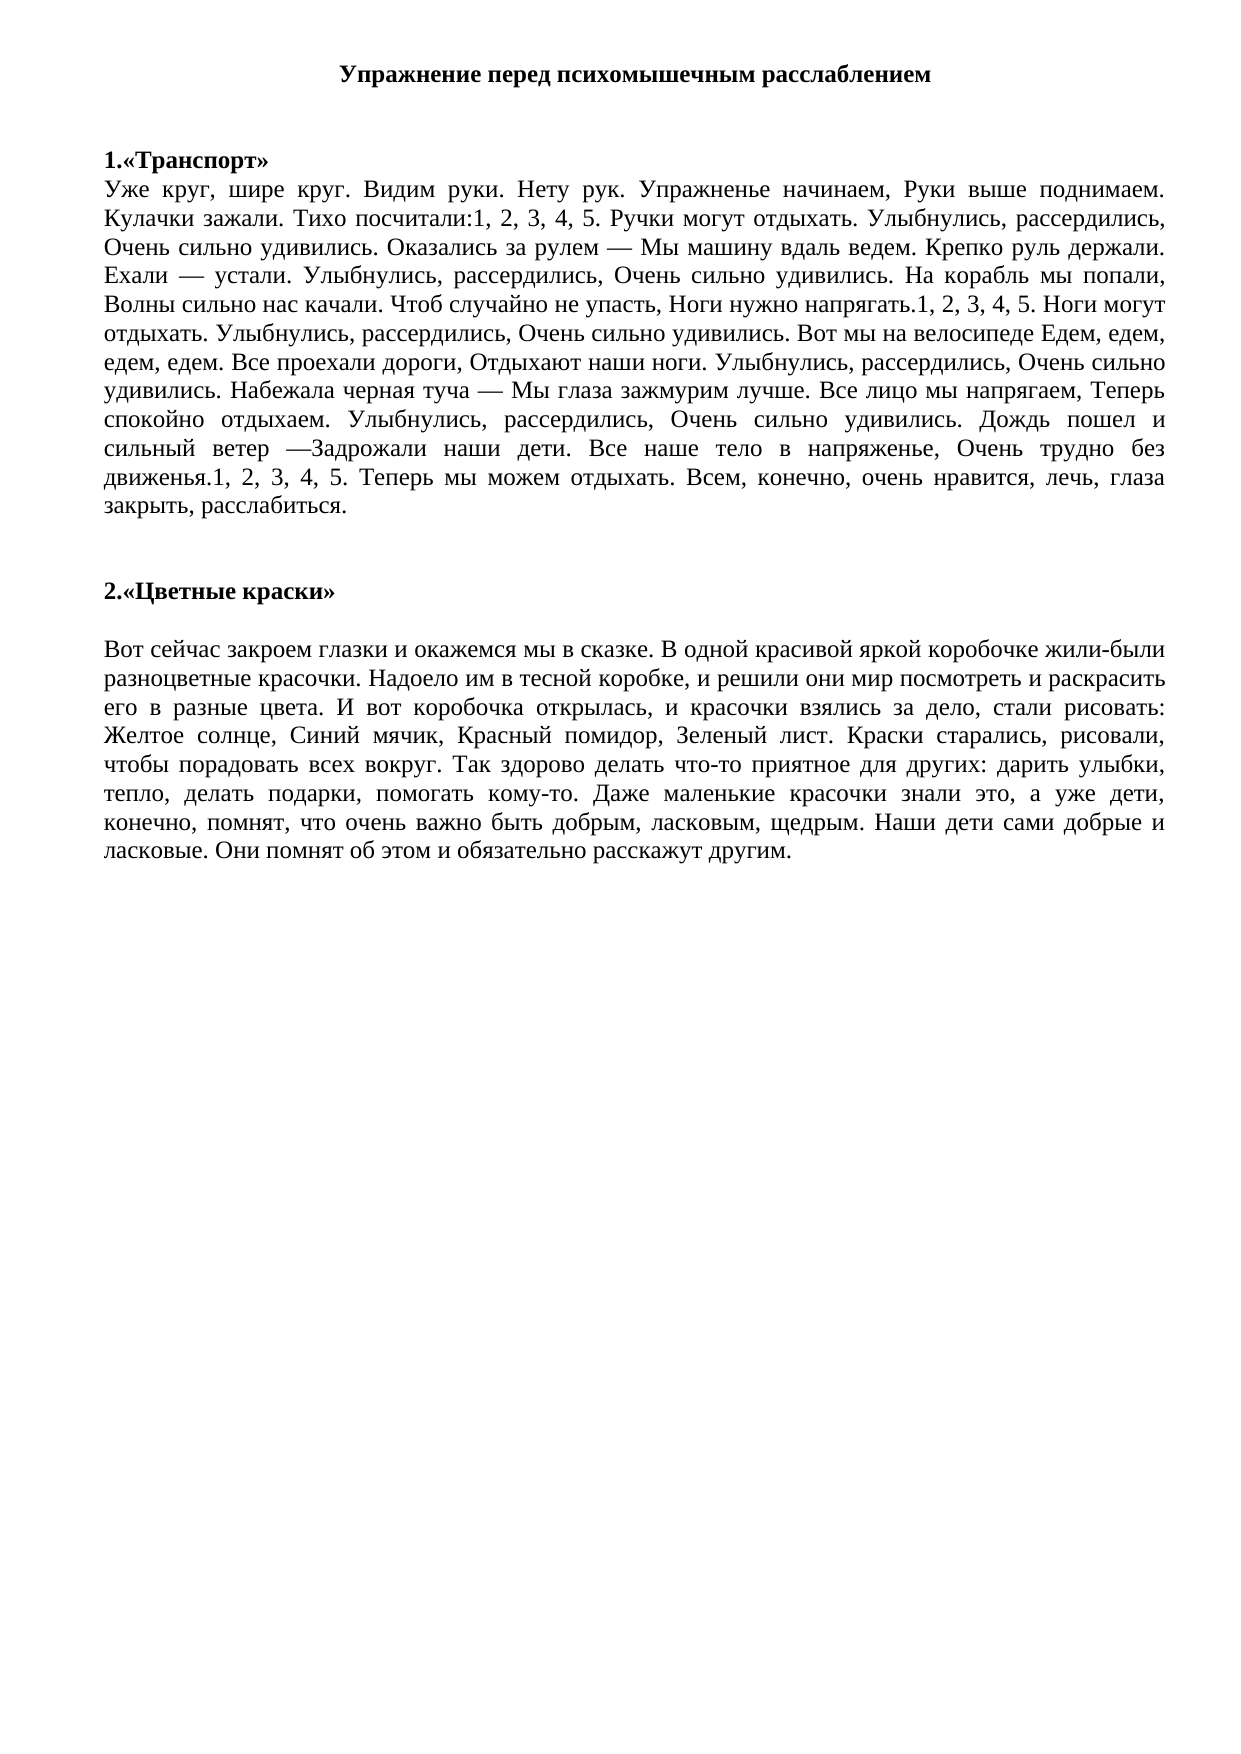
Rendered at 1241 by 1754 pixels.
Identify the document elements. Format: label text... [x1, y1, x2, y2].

text 1.«Транспорт» Уже круг, шире круг. Видим руки. Нету рук. Упражненье начинаем, Руки выше поднимаем. Кулачки зажали. Тихо посчитали:1, 2, 3, 4, 5. Ручки могут отдыхать. Улыбнулись, рассердились, Очень сильно удивились. Оказались за рулем — Мы машину вдаль ведем. Крепко руль держали. Ехали — устали. Улыбнулись, рассердились, Очень сильно удивились. На корабль мы попали, Волны сильно нас качали. Чтоб случайно не упасть, Ноги нужно напрягать.1, 2, 3, 4, 5. Ноги могут отдыхать. Улыбнулись, рассердились, Очень сильно удивились. Вот мы на велосипеде Едем, едем, едем, едем. Все проехали дороги, Отдыхают наши ноги. Улыбнулись, рассердились, Очень сильно удивились. Набежала черная туча — Мы глаза зажмурим лучше. Все лицо мы напрягаем, Теперь спокойно отдыхаем. Улыбнулись, рассердились, Очень сильно удивились. Дождь пошел и сильный ветер —Задрожали наши дети. Все наше тело в напряженье, Очень трудно без движенья.1, 2, 3, 4, 5. Теперь мы можем отдыхать. Всем, конечно, очень нравится, лечь, глаза закрыть, расслабиться. [103, 88, 1167, 519]
text Упражнение перед психомышечным расслаблением [103, 59, 1167, 88]
text 2.«Цветные краски» [103, 576, 1167, 605]
text Вот сейчас закроем глазки и окажемся мы в сказке. В одной красивой яркой коробочке жили-были разноцветные красочки. Надоело им в тесной коробке, и решили они мир посмотреть и раскрасить его в разные цвета. И вот коробочка открылась, и красочки взялись за дело, стали рисовать: Желтое солнце, Синий мячик, Красный помидор, Зеленый лист. Краски старались, рисовали, чтобы порадовать всех вокруг. Так здорово делать что-то приятное для других: дарить улыбки, тепло, делать подарки, помогать кому-то. Даже маленькие красочки знали это, а уже дети, конечно, помнят, что очень важно быть добрым, ласковым, щедрым. Наши дети сами добрые и ласковые. Они помнят об этом и обязательно расскажут другим. [103, 605, 1167, 864]
